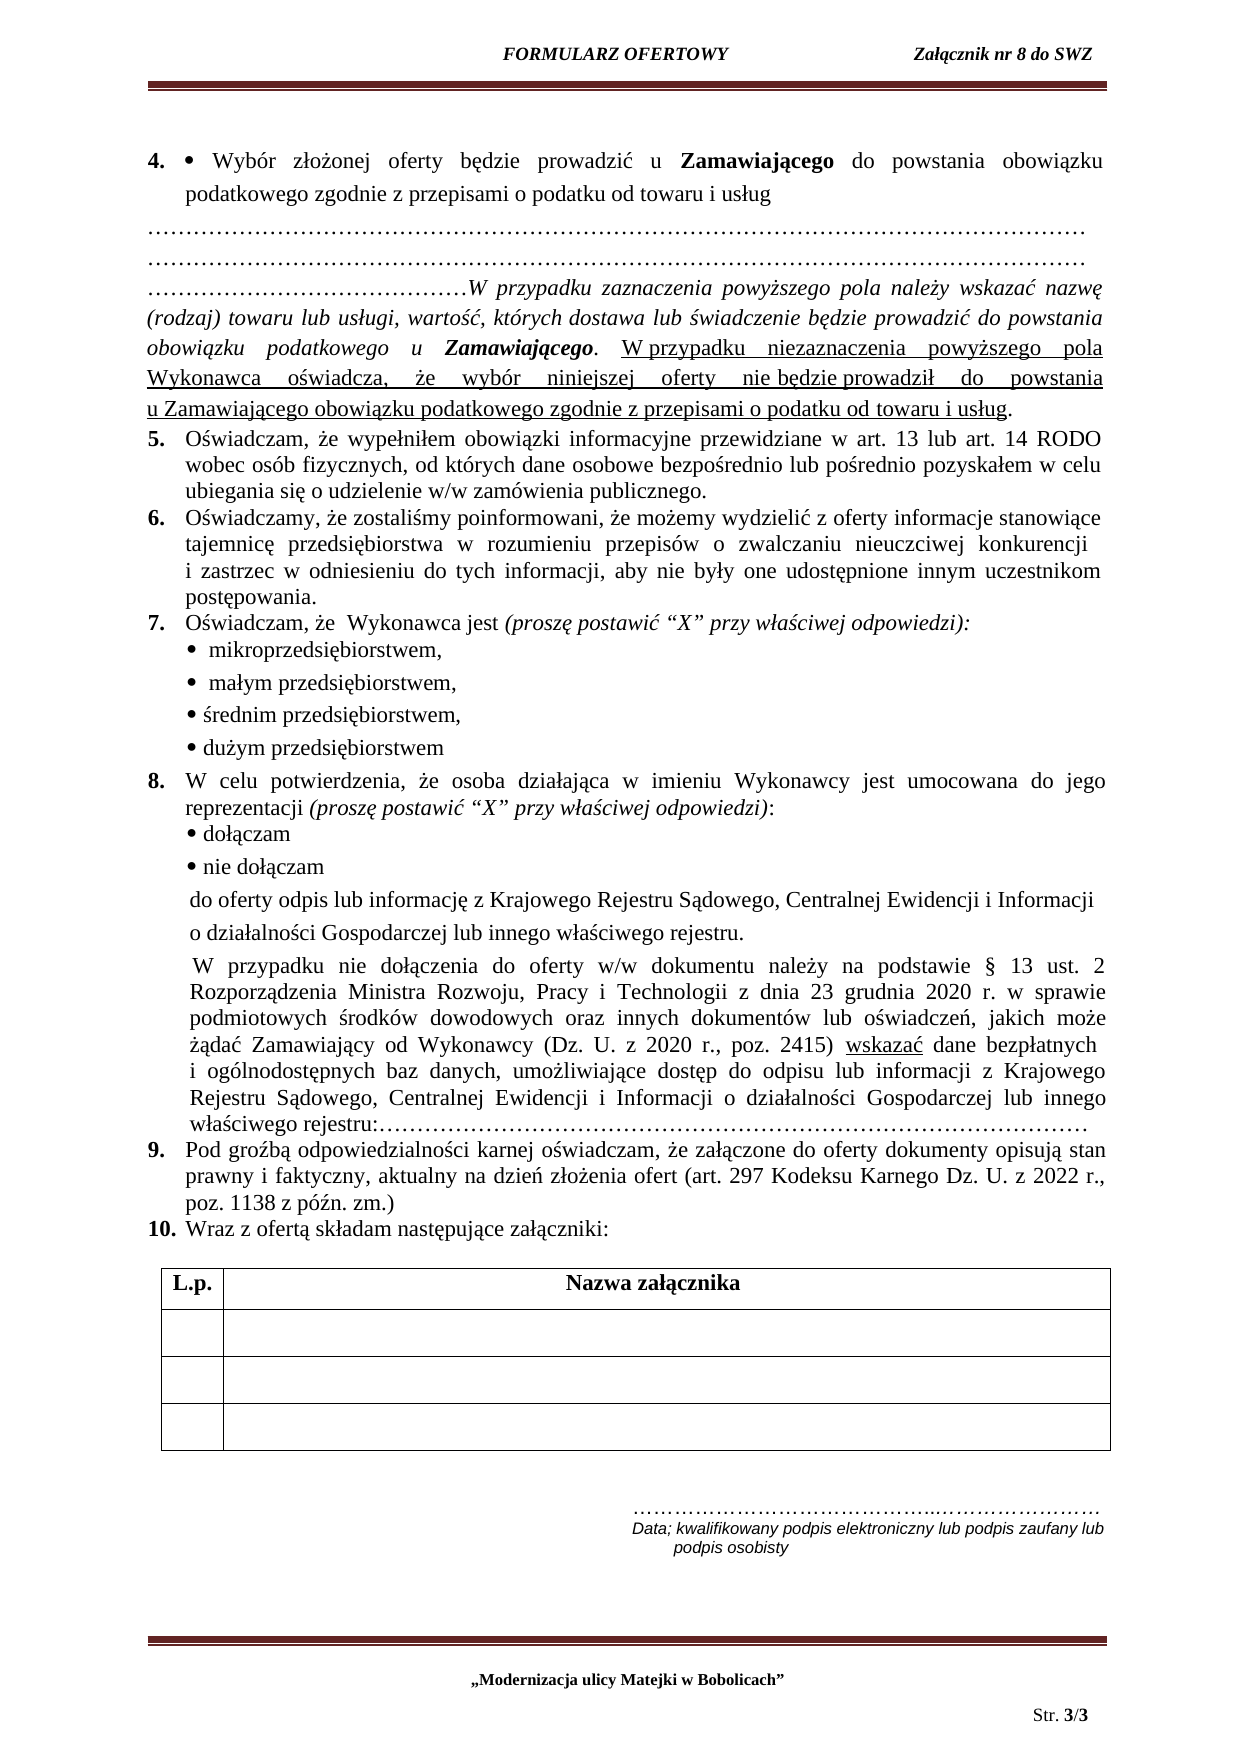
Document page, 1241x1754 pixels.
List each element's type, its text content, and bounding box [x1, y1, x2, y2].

table_cell [224, 1310, 1083, 1356]
list Pod groźbą odpowiedzialności karnej oświadczam, że załączone do oferty dokumenty opisują stan prawny i faktyczny, aktualny na dzień złożenia ofert (art. 297 Kodeksu Karnego Dz. U. z 2022 r., poz. 1138 z późn. zm.) [148, 1136, 1107, 1215]
table_header Nazwa załącznika [224, 1269, 1083, 1308]
text małym przedsiębiorstwem, [148, 669, 1107, 695]
table_cell [224, 1404, 1083, 1450]
text dużym przedsiębiorstwem [148, 734, 1107, 761]
table_header L.p. [162, 1269, 223, 1308]
list Oświadczamy, że zostaliśmy poinformowani, że możemy wydzielić z oferty informacje stanowiące tajemnicę przedsiębiorstwa w rozumieniu przepisów o zwalczaniu nieuczciwej konkurencji i zastrzec w odniesieniu do tych informacji, aby nie były one udostępnione innym uczestnikom postępowania. [148, 504, 1103, 609]
table_cell [1084, 1357, 1110, 1403]
table_cell [224, 1357, 1083, 1403]
text ……………………………………..…………………… [632, 1494, 1107, 1518]
text do oferty odpis lub informację z Krajowego Rejestru Sądowego, Centralnej Ewidencji i Informacji o działalności Gospodarczej lub innego właściwego rejestru. [189, 886, 1107, 945]
text nie dołączam [148, 853, 1107, 879]
text W przypadku nie dołączenia do oferty w/w dokumentu należy na podstawie § 13 ust. 2 Rozporządzenia Ministra Rozwoju, Pracy i Technologii z dnia 23 grudnia 2020 r. w sprawie podmiotowych środków dowodowych oraz innych dokumentów lub oświadczeń, jakich może żądać Zamawiający od Wykonawcy (Dz. U. z 2020 r., poz. 2415) wskazać dane bezpłatnych i ogólnodostępnych baz danych, umożliwiające dostęp do odpisu lub informacji z Krajowego Rejestru Sądowego, Centralnej Ewidencji i Informacji o działalności Gospodarczej lub innego właściwego rejestru:………………………………………………………………………………… [189, 952, 1107, 1136]
list Oświadczam, że Wykonawca jest (proszę postawić “X” przy właściwej odpowiedzi): [148, 609, 1107, 636]
text mikroprzedsiębiorstwem, [148, 636, 1107, 662]
list Wybór złożonej oferty będzie prowadzić u Zamawiającego do powstania obowiązku podatkowego zgodnie z przepisami o podatku od towaru i usług [148, 148, 1103, 207]
table_cell [1084, 1310, 1110, 1356]
text dołączam [148, 820, 1107, 846]
table_cell [1084, 1404, 1110, 1450]
text ………………………………………………………………………………………………………………………………………………………………………………………………………………………………………………………………W przypadku zaznaczenia powyższego pola należy wskazać nazwę (rodzaj) towaru lub usługi, wartość, których dostawa lub świadczenie będzie prowadzić do powstania obowiązku podatkowego u Zamawiającego. W przypadku niezaznaczenia powyższego pola Wykonawca oświadcza, że wybór niniejszej oferty nie będzie prowadził do powstania u Zamawiającego obowiązku podatkowego zgodnie z przepisami o podatku od towaru i usług. [147, 213, 1103, 387]
table_cell [162, 1404, 223, 1450]
list Wraz z ofertą składam następujące załączniki: [148, 1215, 1107, 1242]
table_header [1084, 1269, 1110, 1308]
list Oświadczam, że wypełniłem obowiązki informacyjne przewidziane w art. 13 lub art. 14 RODO wobec osób fizycznych, od których dane osobowe bezpośrednio lub pośrednio pozyskałem w celu ubiegania się o udzielenie w/w zamówienia publicznego. [148, 425, 1103, 504]
list W celu potwierdzenia, że osoba działająca w imieniu Wykonawcy jest umocowana do jego reprezentacji (proszę postawić “X” przy właściwej odpowiedzi): [148, 767, 1107, 820]
text Data; kwalifikowany podpis elektroniczny lub podpis zaufany lub podpis osobisty [632, 1518, 1107, 1557]
text średnim przedsiębiorstwem, [148, 702, 1107, 728]
table_cell [162, 1357, 223, 1403]
text ………………………………………………………………………………………………………………………………………………………………………………………………………………………………………………………………W przypadku zaznaczenia powyższego pola należy wskazać nazwę (rodzaj) towaru lub usługi, wartość, których dostawa lub świadczenie będzie prowadzić do powstania obowiązku podatkowego u Zamawiającego. W przypadku niezaznaczenia powyższego pola Wykonawca oświadcza, że wybór niniejszej oferty nie będzie prowadził do powstania u Zamawiającego obowiązku podatkowego zgodnie z przepisami o podatku od towaru i usług. [147, 389, 1103, 421]
table_cell [162, 1310, 223, 1356]
